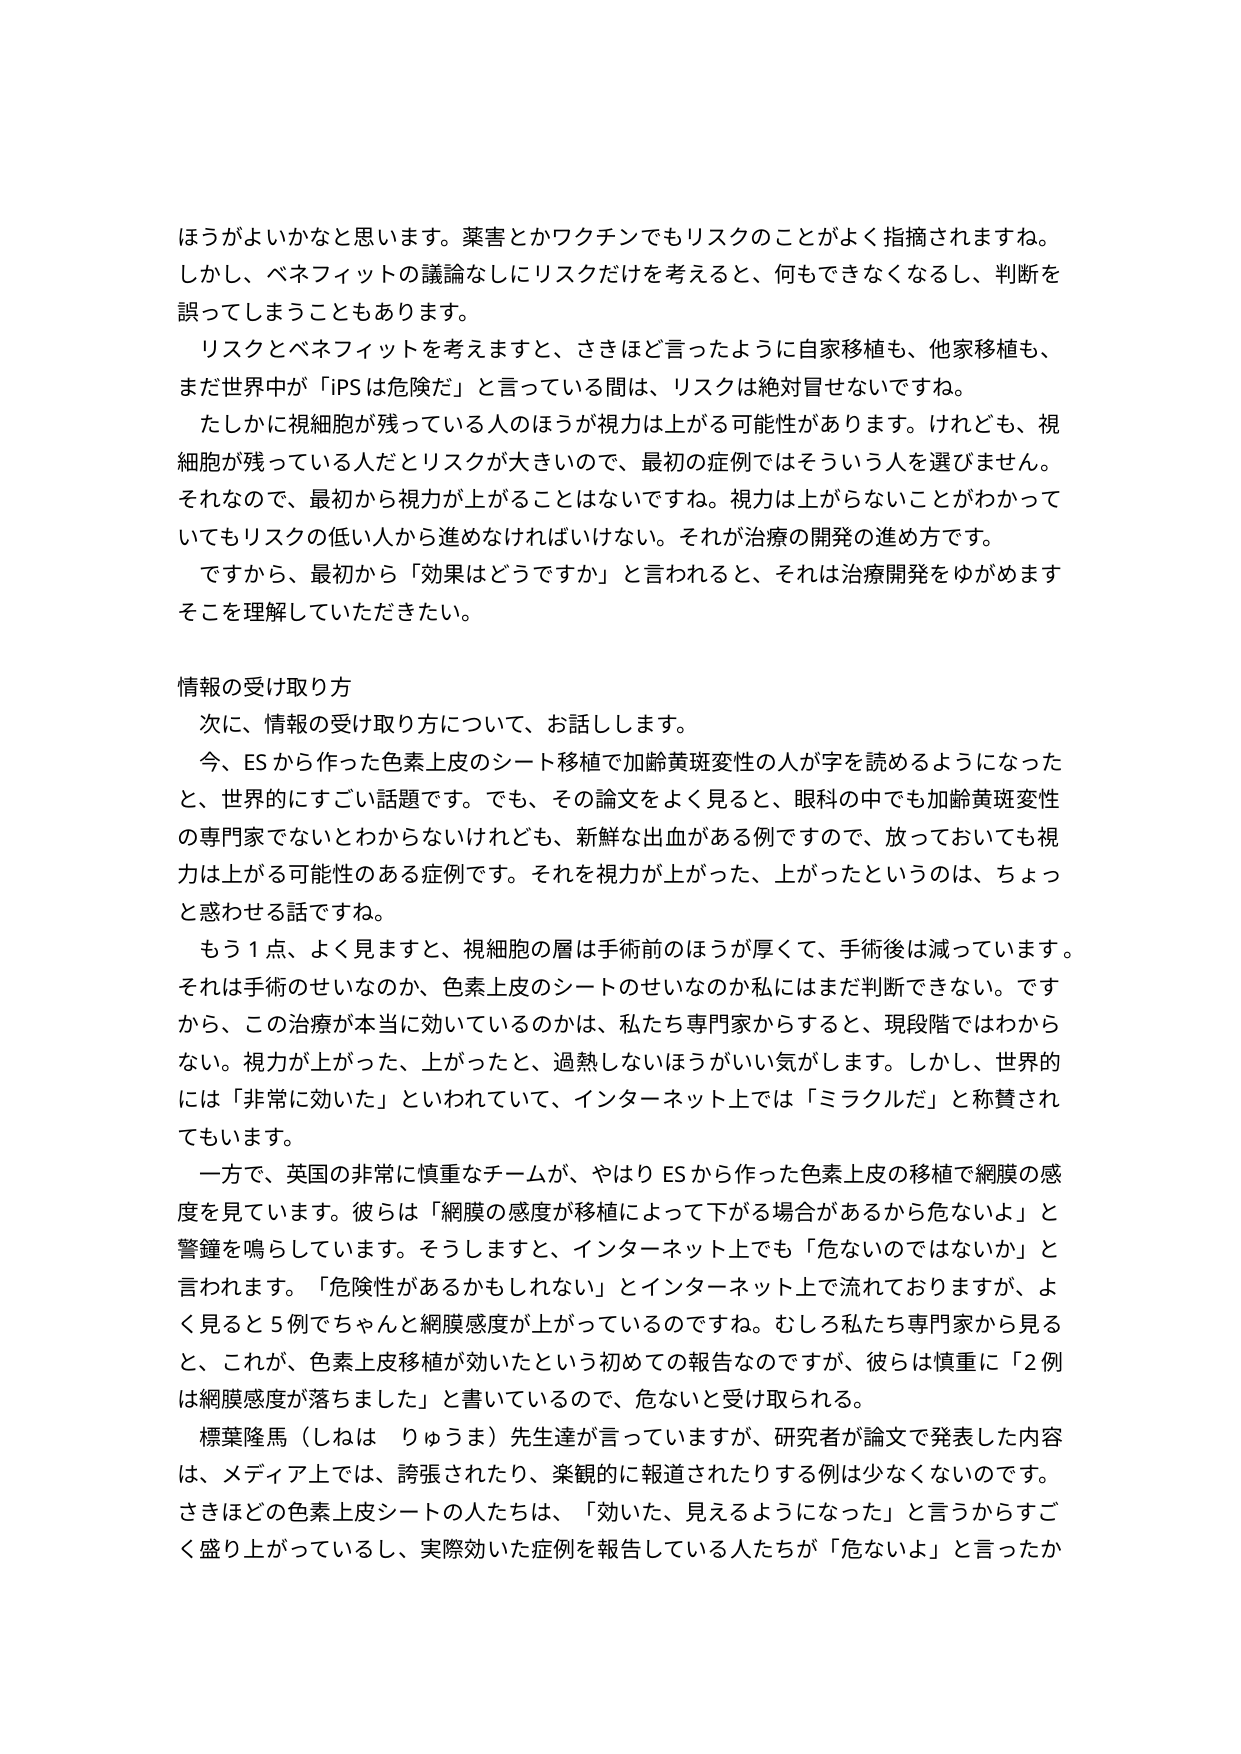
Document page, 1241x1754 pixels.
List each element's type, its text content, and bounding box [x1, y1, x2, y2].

text リスクとベネフィットを考えますと、さきほど言ったように自家移植も、他家移植も、まだ世界中が「iPSは危険だ」と言っている間は、リスクは絶対冒せないですね。 [177, 329, 1063, 404]
text もう1点、よく見ますと、視細胞の層は手術前のほうが厚くて、手術後は減っています。それは手術のせいなのか、色素上皮のシートのせいなのか私にはまだ判断できない。ですから、この治療が本当に効いているのかは、私たち専門家からすると、現段階ではわからない。視力が上がった、上がったと、過熱しないほうがいい気がします。しかし、世界的には「非常に効いた」といわれていて、インターネット上では「ミラクルだ」と称賛されてもいます。 [177, 929, 1063, 1154]
text 次に、情報の受け取り方について、お話しします。 [177, 704, 1063, 742]
text たしかに視細胞が残っている人のほうが視力は上がる可能性があります。けれども、視細胞が残っている人だとリスクが大きいので、最初の症例ではそういう人を選びません。それなので、最初から視力が上がることはないですね。視力は上がらないことがわかっていてもリスクの低い人から進めなければいけない。それが治療の開発の進め方です。 [177, 404, 1063, 554]
text 一方で、英国の非常に慎重なチームが、やはりESから作った色素上皮の移植で網膜の感度を見ています。彼らは「網膜の感度が移植によって下がる場合があるから危ないよ」と警鐘を鳴らしています。そうしますと、インターネット上でも「危ないのではないか」と言われます。「危険性があるかもしれない」とインターネット上で流れておりますが、よく見ると5例でちゃんと網膜感度が上がっているのですね。むしろ私たち専門家から見ると、これが、色素上皮移植が効いたという初めての報告なのですが、彼らは慎重に「2例は網膜感度が落ちました」と書いているので、危ないと受け取られる。 [177, 1154, 1063, 1417]
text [177, 217, 1063, 329]
text 今、ESから作った色素上皮のシート移植で加齢黄斑変性の人が字を読めるようになったと、世界的にすごい話題です。でも、その論文をよく見ると、眼科の中でも加齢黄斑変性の専門家でないとわからないけれども、新鮮な出血がある例ですので、放っておいても視力は上がる可能性のある症例です。それを視力が上がった、上がったというのは、ちょっと惑わせる話ですね。 [177, 742, 1063, 929]
text 情報の受け取り方 [177, 667, 1063, 704]
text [177, 1417, 1063, 1567]
text ですから、最初から「効果はどうですか」と言われると、それは治療開発をゆがめます。そこを理解していただきたい。 [177, 554, 1063, 629]
